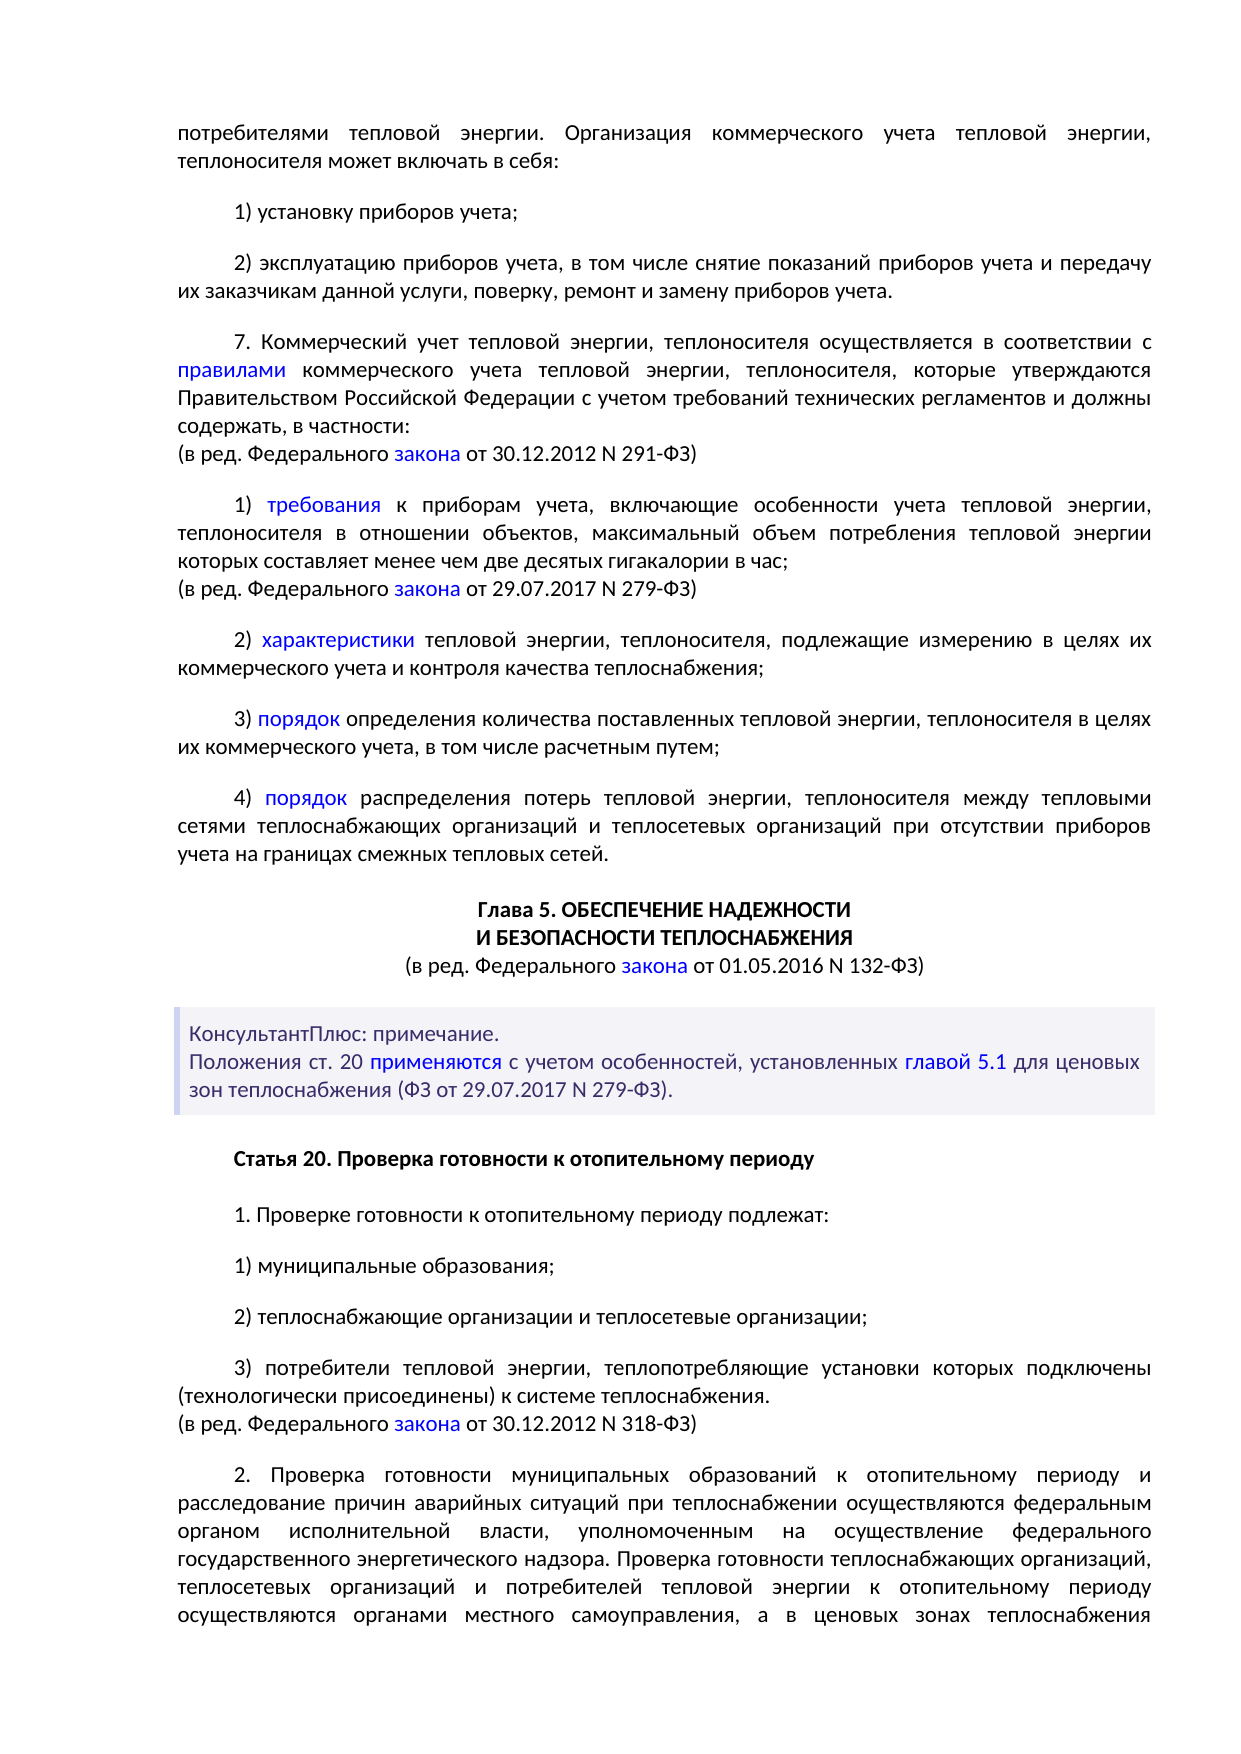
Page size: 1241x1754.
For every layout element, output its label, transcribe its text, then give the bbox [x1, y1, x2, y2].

title Глава 5. ОБЕСПЕЧЕНИЕ НАДЕЖНОСТИ [177, 895, 1152, 923]
text 1. Проверке готовности к отопительному периоду подлежат: [177, 1200, 1152, 1228]
text 2) характеристики тепловой энергии, теплоносителя, подлежащие измерению в целях их коммерческого учета и контроля качества теплоснабжения; [177, 625, 1152, 681]
text (в ред. Федерального закона от 30.12.2012 N 291-ФЗ) [177, 439, 1152, 467]
text (в ред. Федерального закона от 30.12.2012 N 318-ФЗ) [177, 1409, 1152, 1437]
title И БЕЗОПАСНОСТИ ТЕПЛОСНАБЖЕНИЯ [177, 923, 1152, 951]
text (в ред. Федерального закона от 01.05.2016 N 132-ФЗ) [177, 951, 1152, 979]
text 3) порядок определения количества поставленных тепловой энергии, теплоносителя в целях их коммерческого учета, в том числе расчетным путем; [177, 704, 1152, 760]
text 4) порядок распределения потерь тепловой энергии, теплоносителя между тепловыми сетями теплоснабжающих организаций и теплосетевых организаций при отсутствии приборов учета на границах смежных тепловых сетей. [177, 783, 1152, 867]
text 2) эксплуатацию приборов учета, в том числе снятие показаний приборов учета и передачу их заказчикам данной услуги, поверку, ремонт и замену приборов учета. [177, 248, 1152, 304]
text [177, 118, 1152, 174]
text 2) теплоснабжающие организации и теплосетевые организации; [177, 1302, 1152, 1330]
text 1) установку приборов учета; [177, 197, 1152, 225]
table_header КонсультантПлюс: примечание. Положения ст. 20 применяются с учетом особенностей, установленных главой 5.1 для ценовых зон теплоснабжения (ФЗ от 29.07.2017 N 279-ФЗ). [180, 1007, 1149, 1115]
title Статья 20. Проверка готовности к отопительному периоду [177, 1144, 1152, 1172]
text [177, 1460, 1152, 1628]
text 3) потребители тепловой энергии, теплопотребляющие установки которых подключены (технологически присоединены) к системе теплоснабжения. [177, 1353, 1152, 1409]
text (в ред. Федерального закона от 29.07.2017 N 279-ФЗ) [177, 574, 1152, 602]
text 1) муниципальные образования; [177, 1251, 1152, 1279]
text 7. Коммерческий учет тепловой энергии, теплоносителя осуществляется в соответствии с правилами коммерческого учета тепловой энергии, теплоносителя, которые утверждаются Правительством Российской Федерации с учетом требований технических регламентов и должны содержать, в частности: [177, 327, 1152, 439]
text 1) требования к приборам учета, включающие особенности учета тепловой энергии, теплоносителя в отношении объектов, максимальный объем потребления тепловой энергии которых составляет менее чем две десятых гигакалории в час; [177, 490, 1152, 574]
